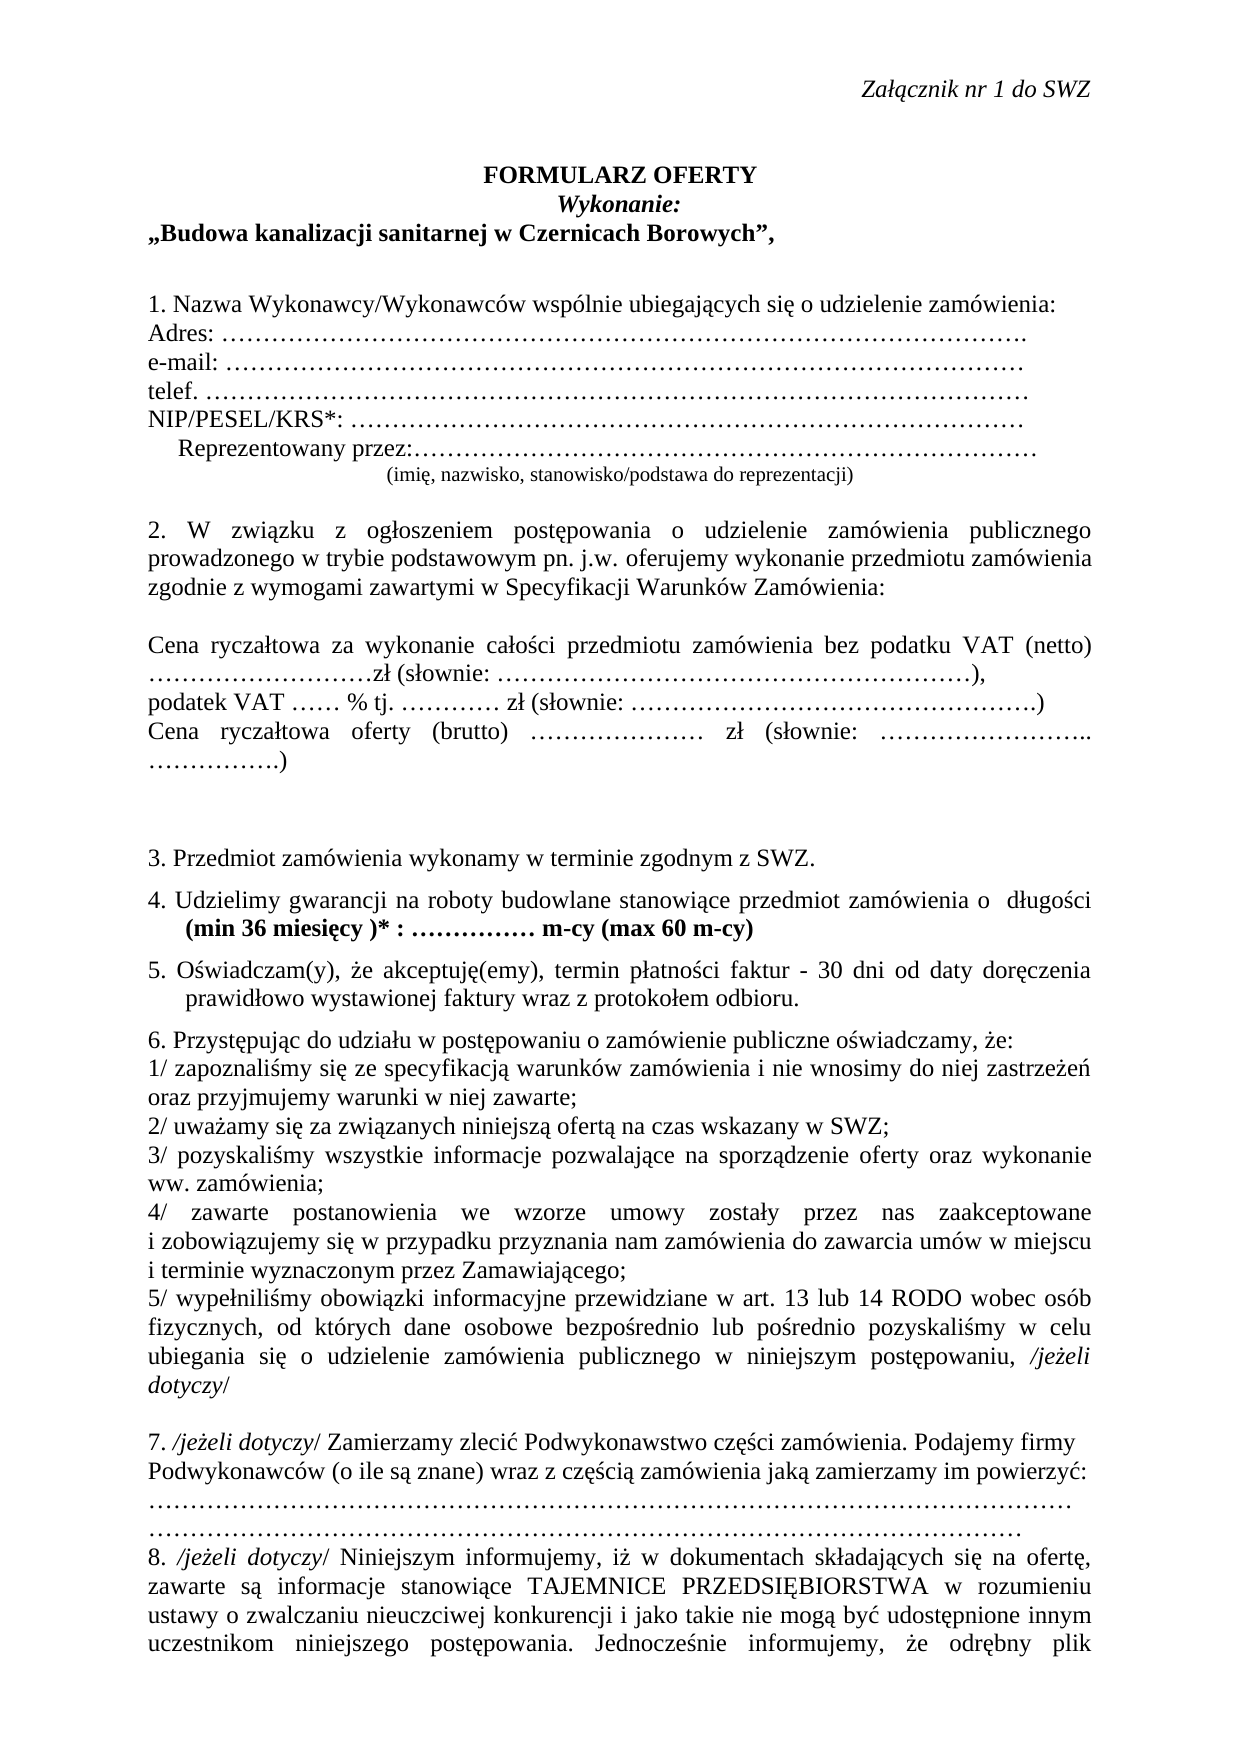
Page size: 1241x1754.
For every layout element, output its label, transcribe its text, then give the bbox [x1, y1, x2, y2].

text 3/ pozyskaliśmy wszystkie informacje pozwalające na sporządzenie oferty oraz wykonanie ww. zamówienia; [148, 1140, 1092, 1197]
text 1/ zapoznaliśmy się ze specyfikacją warunków zamówienia i nie wnosimy do niej zastrzeżeń oraz przyjmujemy warunki w niej zawarte; [148, 1053, 1092, 1111]
text 7. /jeżeli dotyczy/ Zamierzamy zlecić Podwykonawstwo części zamówienia. Podajemy firmy Podwykonawców (o ile są znane) wraz z częścią zamówienia jaką zamierzamy im powierzyć: [148, 1427, 1092, 1485]
text ……………………………………………………………………………………………………………………………………………………………………………………………… [148, 1485, 1092, 1542]
text 2. W związku z ogłoszeniem postępowania o udzielenie zamówienia publicznego prowadzonego w trybie podstawowym pn. j.w. oferujemy wykonanie przedmiotu zamówienia zgodnie z wymogami zawartymi w Specyfikacji Warunków Zamówienia: [148, 515, 1092, 601]
text 4/ zawarte postanowienia we wzorze umowy zostały przez nas zaakceptowane i zobowiązujemy się w przypadku przyznania nam zamówienia do zawarcia umów w miejscu i terminie wyznaczonym przez Zamawiającego; [148, 1197, 1092, 1283]
text FORMULARZ OFERTY [148, 160, 1092, 189]
text podatek VAT …… % tj. ………… zł (słownie: ………………………………………….) [148, 687, 1092, 716]
text telef. ……………………………………………………………………………………… [148, 376, 1092, 404]
text Cena ryczałtowa za wykonanie całości przedmiotu zamówienia bez podatku VAT (netto) ………………………zł (słownie: …………………………………………………), [148, 630, 1092, 687]
text (imię, nazwisko, stanowisko/podstawa do reprezentacji) [148, 462, 1092, 486]
text 1. Nazwa Wykonawcy/Wykonawców wspólnie ubiegających się o udzielenie zamówienia: [148, 289, 1092, 318]
text e-mail: …………………………………………………………………………………… [148, 347, 1092, 376]
text 6. Przystępując do udziału w postępowaniu o zamówienie publiczne oświadczamy, że: [148, 1025, 1092, 1053]
text 5. Oświadczam(y), że akceptuję(emy), termin płatności faktur - 30 dni od daty doręczenia prawidłowo wystawionej faktury wraz z protokołem odbioru. [148, 955, 1092, 1012]
text NIP/PESEL/KRS*: ……………………………………………………………………… [148, 404, 1092, 433]
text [148, 1542, 1092, 1657]
text 2/ uważamy się za związanych niniejszą ofertą na czas wskazany w SWZ; [148, 1111, 1092, 1140]
text „Budowa kanalizacji sanitarnej w Czernicach Borowych”, [148, 218, 1092, 246]
text Załącznik nr 1 do SWZ [148, 74, 1092, 103]
text 5/ wypełniliśmy obowiązki informacyjne przewidziane w art. 13 lub 14 RODO wobec osób fizycznych, od których dane osobowe bezpośrednio lub pośrednio pozyskaliśmy w celu ubiegania się o udzielenie zamówienia publicznego w niniejszym postępowaniu, /jeżeli dotyczy/ [148, 1283, 1092, 1398]
text 3. Przedmiot zamówienia wykonamy w terminie zgodnym z SWZ. [148, 843, 1092, 872]
text Wykonanie: [148, 189, 1092, 218]
text Cena ryczałtowa oferty (brutto) ………………… zł (słownie: ……………………..…………….) [148, 716, 1092, 773]
text 4. Udzielimy gwarancji na roboty budowlane stanowiące przedmiot zamówienia o długości (min 36 miesięcy )* : …………… m-cy (max 60 m-cy) [148, 885, 1092, 942]
text Reprezentowany przez:………………………………………………………………… [148, 433, 1092, 462]
text Adres: ……………………………………………………………………………………. [148, 318, 1092, 347]
